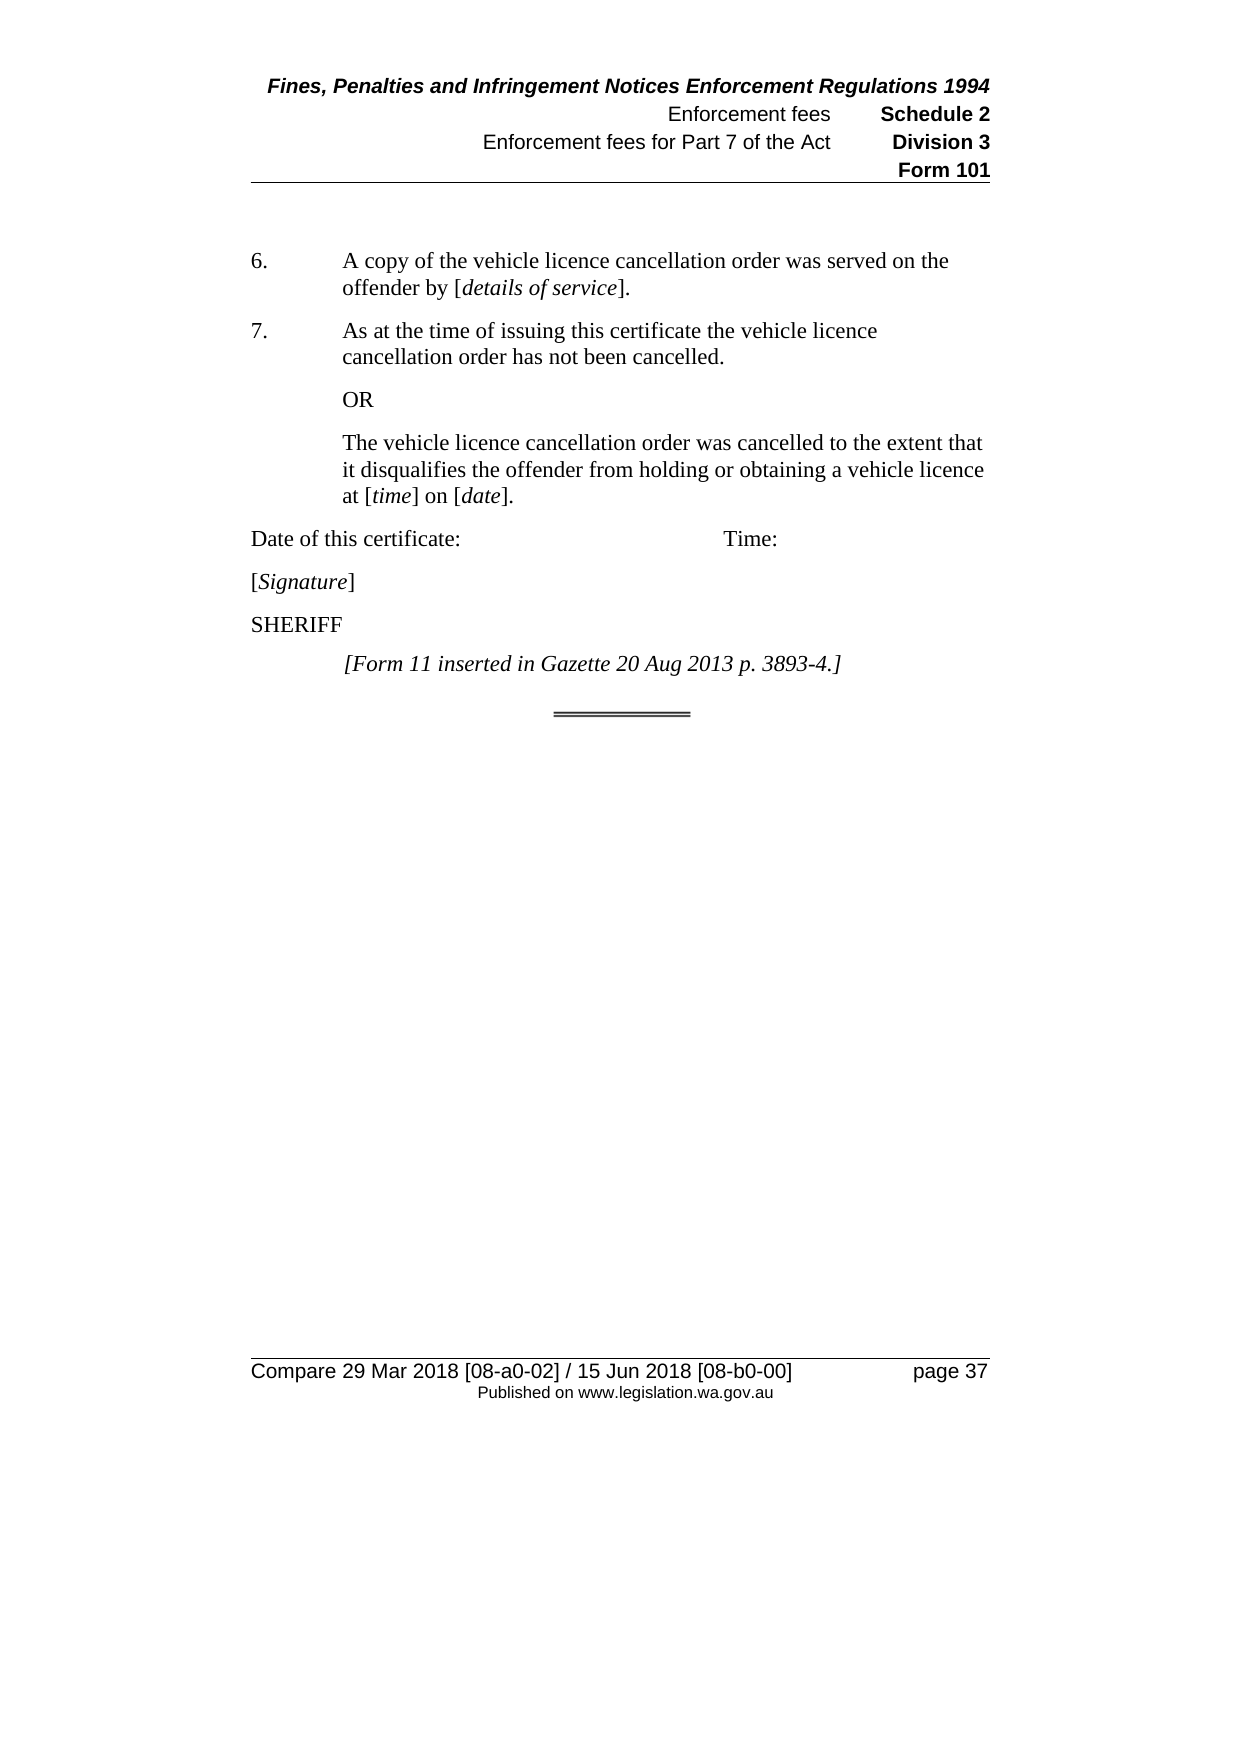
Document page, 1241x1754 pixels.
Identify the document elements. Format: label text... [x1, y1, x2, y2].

text 6. A copy of the vehicle licence cancellation order was served on the offender by [details of service]. [251, 247, 990, 300]
text 7. As at the time of issuing this certificate the vehicle licence cancellation order has not been cancelled. [251, 317, 990, 369]
text [Signature] [251, 568, 990, 594]
text SHERIFF [251, 611, 990, 637]
picture [543, 701, 697, 730]
text [Form 11 inserted in Gazette 20 Aug 2013 p. 3893-4.] [251, 650, 990, 676]
text Date of this certificate: Time: [251, 525, 990, 551]
text The vehicle licence cancellation order was cancelled to the extent that it disqualifies the offender from holding or obtaining a vehicle licence at [time] on [date]. [251, 429, 990, 508]
text OR [251, 386, 990, 413]
